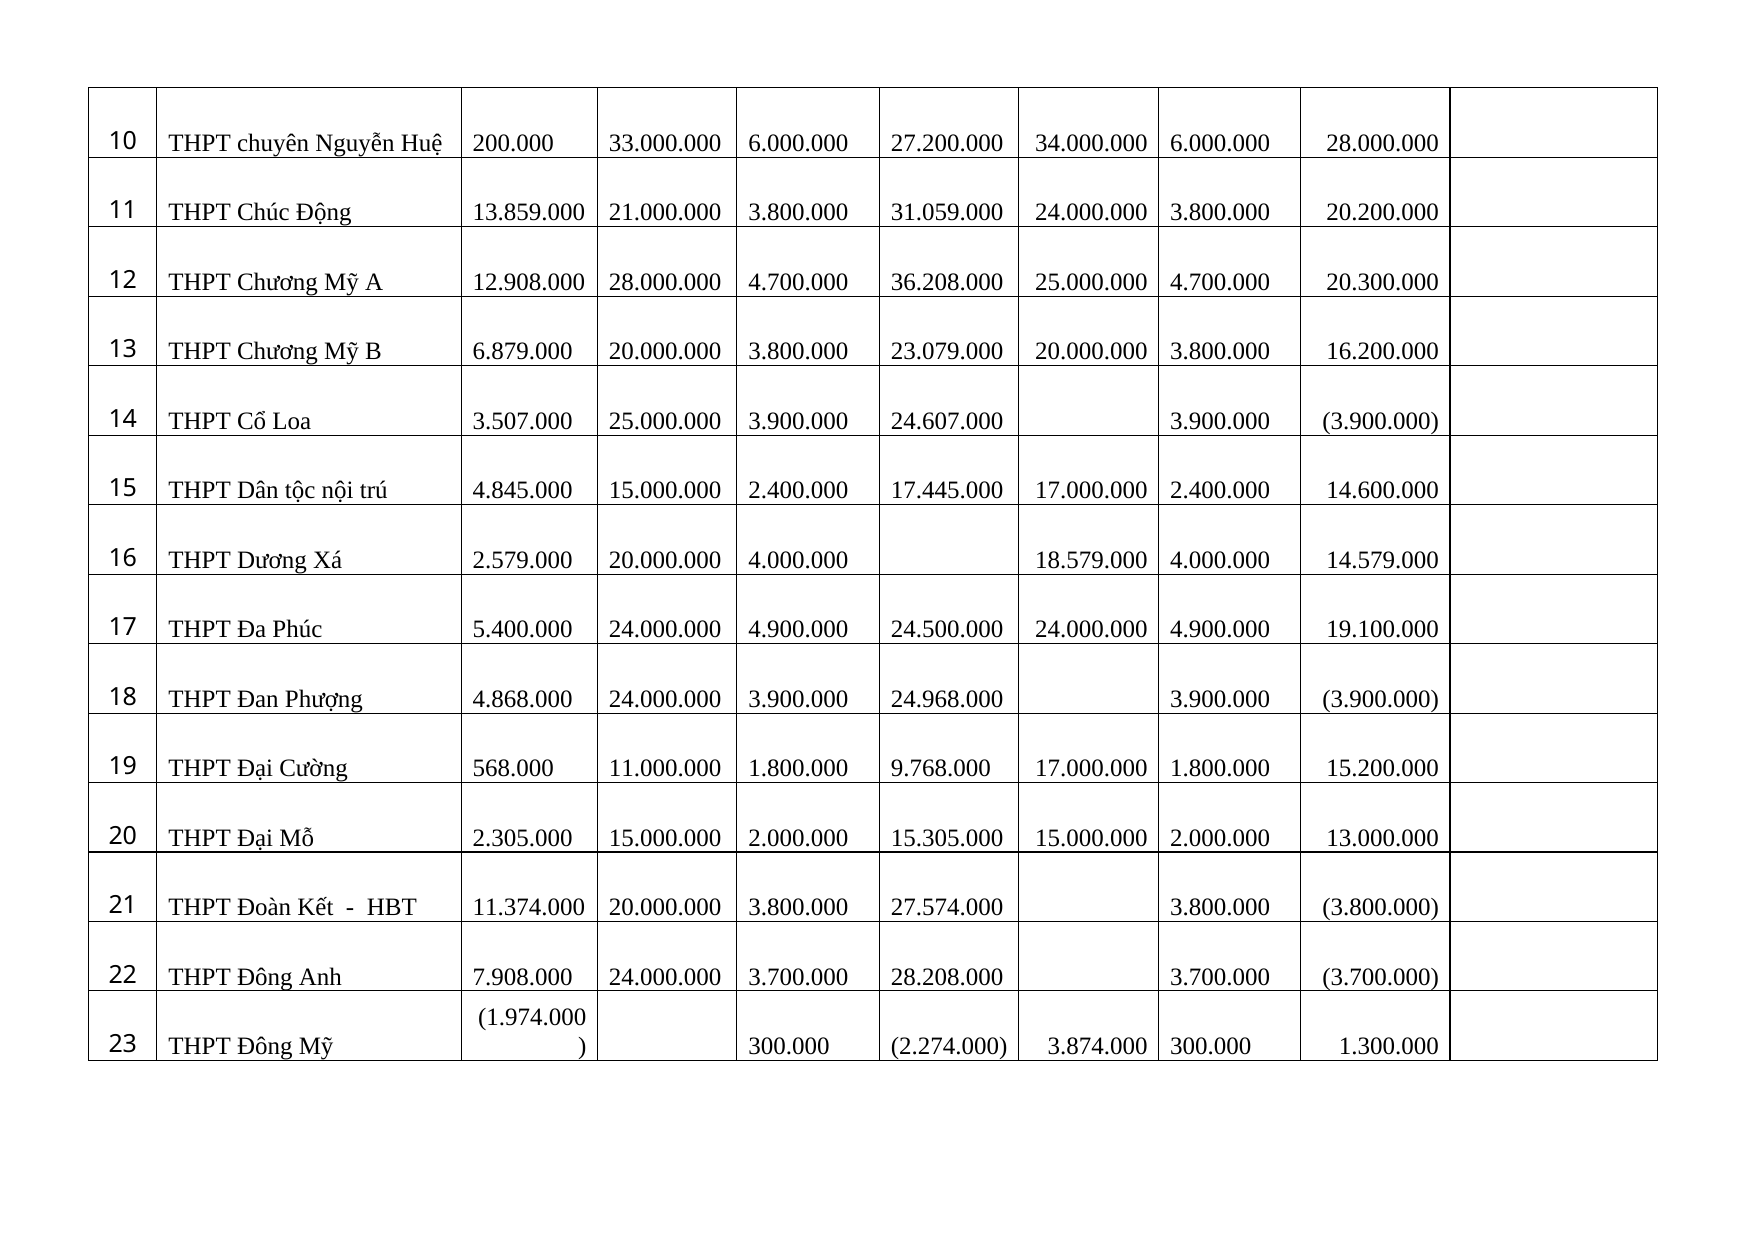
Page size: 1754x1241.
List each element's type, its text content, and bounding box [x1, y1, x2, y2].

table_cell 7.908.000 [462, 922, 597, 990]
table_cell 9.768.000 [880, 714, 1018, 782]
table_cell 24.000.000 [1019, 158, 1158, 226]
table_cell 22 [89, 922, 156, 990]
table_cell 3.700.000 [737, 922, 879, 990]
table_cell 28.208.000 [880, 922, 1018, 990]
table_cell 4.700.000 [737, 227, 879, 296]
table_cell 4.000.000 [737, 505, 879, 573]
table_cell 4.700.000 [1159, 227, 1300, 296]
table_cell THPT Cổ Loa [157, 366, 461, 434]
table_cell 28.000.000 [598, 227, 736, 296]
table_cell THPT Đại Cường [157, 714, 461, 782]
table_cell [1451, 922, 1657, 990]
table_cell 1.300.000 [1301, 991, 1449, 1060]
table_cell [1019, 853, 1158, 921]
table_cell 15.000.000 [598, 783, 736, 851]
table_cell 19 [89, 714, 156, 782]
table_cell 6.000.000 [1159, 88, 1300, 157]
table_cell 23.079.000 [880, 297, 1018, 365]
table_cell THPT Chúc Động [157, 158, 461, 226]
table_cell THPT Đan Phượng [157, 644, 461, 712]
table_cell THPT Đông Anh [157, 922, 461, 990]
table_cell 19.100.000 [1301, 575, 1449, 643]
table_cell THPT Đại Mỗ [157, 783, 461, 851]
table_cell 3.800.000 [737, 853, 879, 921]
table_cell [1019, 644, 1158, 712]
table_cell 3.800.000 [1159, 158, 1300, 226]
table_cell 300.000 [1159, 991, 1300, 1060]
table_cell 2.400.000 [1159, 436, 1300, 504]
table_cell (3.700.000) [1301, 922, 1449, 990]
table_cell [598, 991, 736, 1060]
table_cell 15.200.000 [1301, 714, 1449, 782]
table_cell 4.868.000 [462, 644, 597, 712]
table_cell 24.000.000 [598, 575, 736, 643]
table_cell THPT Chương Mỹ A [157, 227, 461, 296]
table_cell 4.845.000 [462, 436, 597, 504]
table_cell (2.274.000) [880, 991, 1018, 1060]
table_cell 13.859.000 [462, 158, 597, 226]
table_cell 10 [89, 88, 156, 157]
table_cell THPT Đoàn Kết - HBT [157, 853, 461, 921]
table_cell 14.600.000 [1301, 436, 1449, 504]
table_cell 33.000.000 [598, 88, 736, 157]
table_cell 200.000 [462, 88, 597, 157]
table_cell 2.400.000 [737, 436, 879, 504]
table_cell 21.000.000 [598, 158, 736, 226]
table_cell (3.900.000) [1301, 644, 1449, 712]
table_cell 3.874.000 [1019, 991, 1158, 1060]
table_cell THPT Dân tộc nội trú [157, 436, 461, 504]
table_cell [1451, 644, 1657, 712]
table_cell 20.200.000 [1301, 158, 1449, 226]
table_cell 3.800.000 [737, 158, 879, 226]
table_cell 25.000.000 [598, 366, 736, 434]
table_cell [1451, 853, 1657, 921]
table_cell [1451, 88, 1657, 157]
table_cell 23 [89, 991, 156, 1060]
table_cell 3.900.000 [737, 366, 879, 434]
table_cell [1451, 297, 1657, 365]
table_cell 15.000.000 [1019, 783, 1158, 851]
table_cell 20 [89, 783, 156, 851]
table_cell 13 [89, 297, 156, 365]
table_cell 3.700.000 [1159, 922, 1300, 990]
table_cell 3.800.000 [737, 297, 879, 365]
table_cell [1019, 922, 1158, 990]
table_cell 28.000.000 [1301, 88, 1449, 157]
table_cell [1451, 436, 1657, 504]
table_cell 25.000.000 [1019, 227, 1158, 296]
table_cell 18 [89, 644, 156, 712]
table_cell [1451, 227, 1657, 296]
table_cell 24.000.000 [1019, 575, 1158, 643]
table_cell 3.900.000 [737, 644, 879, 712]
table_cell 3.900.000 [1159, 644, 1300, 712]
table_cell 11.374.000 [462, 853, 597, 921]
table_cell 2.579.000 [462, 505, 597, 573]
table_cell 12.908.000 [462, 227, 597, 296]
table_cell 3.800.000 [1159, 853, 1300, 921]
table_cell 17.000.000 [1019, 436, 1158, 504]
table_cell 4.900.000 [1159, 575, 1300, 643]
table_cell 3.800.000 [1159, 297, 1300, 365]
table_cell 17.445.000 [880, 436, 1018, 504]
table_cell THPT Chương Mỹ B [157, 297, 461, 365]
table_cell 24.968.000 [880, 644, 1018, 712]
table_cell [1451, 783, 1657, 851]
table_cell 6.000.000 [737, 88, 879, 157]
table_cell 20.000.000 [598, 505, 736, 573]
table_cell 568.000 [462, 714, 597, 782]
table_cell THPT chuyên Nguyễn Huệ [157, 88, 461, 157]
table_cell 17 [89, 575, 156, 643]
table_cell [1451, 714, 1657, 782]
table_cell 15.000.000 [598, 436, 736, 504]
table_cell THPT Đa Phúc [157, 575, 461, 643]
table_cell 6.879.000 [462, 297, 597, 365]
table_cell 24.000.000 [598, 644, 736, 712]
table_cell 14 [89, 366, 156, 434]
table_cell 12 [89, 227, 156, 296]
table_cell [1451, 991, 1657, 1060]
table_cell [1019, 366, 1158, 434]
table_cell 11 [89, 158, 156, 226]
table_cell 20.300.000 [1301, 227, 1449, 296]
table_cell 300.000 [737, 991, 879, 1060]
table_cell 24.607.000 [880, 366, 1018, 434]
table_cell 1.800.000 [1159, 714, 1300, 782]
table_cell (3.900.000) [1301, 366, 1449, 434]
table_cell 20.000.000 [598, 297, 736, 365]
table_cell 13.000.000 [1301, 783, 1449, 851]
table_cell 34.000.000 [1019, 88, 1158, 157]
table_cell [1451, 505, 1657, 573]
table_cell THPT Đông Mỹ [157, 991, 461, 1060]
table_cell 15.305.000 [880, 783, 1018, 851]
table_cell 5.400.000 [462, 575, 597, 643]
table_cell 14.579.000 [1301, 505, 1449, 573]
table_cell 2.000.000 [1159, 783, 1300, 851]
table_cell 2.000.000 [737, 783, 879, 851]
table_cell 11.000.000 [598, 714, 736, 782]
table_cell 16 [89, 505, 156, 573]
table_cell 1.800.000 [737, 714, 879, 782]
table_cell 31.059.000 [880, 158, 1018, 226]
table_cell (1.974.000) [462, 991, 597, 1060]
table_cell 4.000.000 [1159, 505, 1300, 573]
table_cell [1451, 158, 1657, 226]
table_cell 20.000.000 [598, 853, 736, 921]
table_cell 3.900.000 [1159, 366, 1300, 434]
table_cell 27.574.000 [880, 853, 1018, 921]
table_cell 18.579.000 [1019, 505, 1158, 573]
table_cell 17.000.000 [1019, 714, 1158, 782]
table_cell THPT Dương Xá [157, 505, 461, 573]
table_cell 36.208.000 [880, 227, 1018, 296]
table_cell (3.800.000) [1301, 853, 1449, 921]
table_cell 27.200.000 [880, 88, 1018, 157]
table_cell [880, 505, 1018, 573]
table_cell [1451, 366, 1657, 434]
table_cell 24.000.000 [598, 922, 736, 990]
table_cell 2.305.000 [462, 783, 597, 851]
table_cell [1451, 575, 1657, 643]
table_cell 24.500.000 [880, 575, 1018, 643]
table_cell 16.200.000 [1301, 297, 1449, 365]
table_cell 3.507.000 [462, 366, 597, 434]
table_cell 21 [89, 853, 156, 921]
table_cell 15 [89, 436, 156, 504]
table_cell 20.000.000 [1019, 297, 1158, 365]
table_cell 4.900.000 [737, 575, 879, 643]
